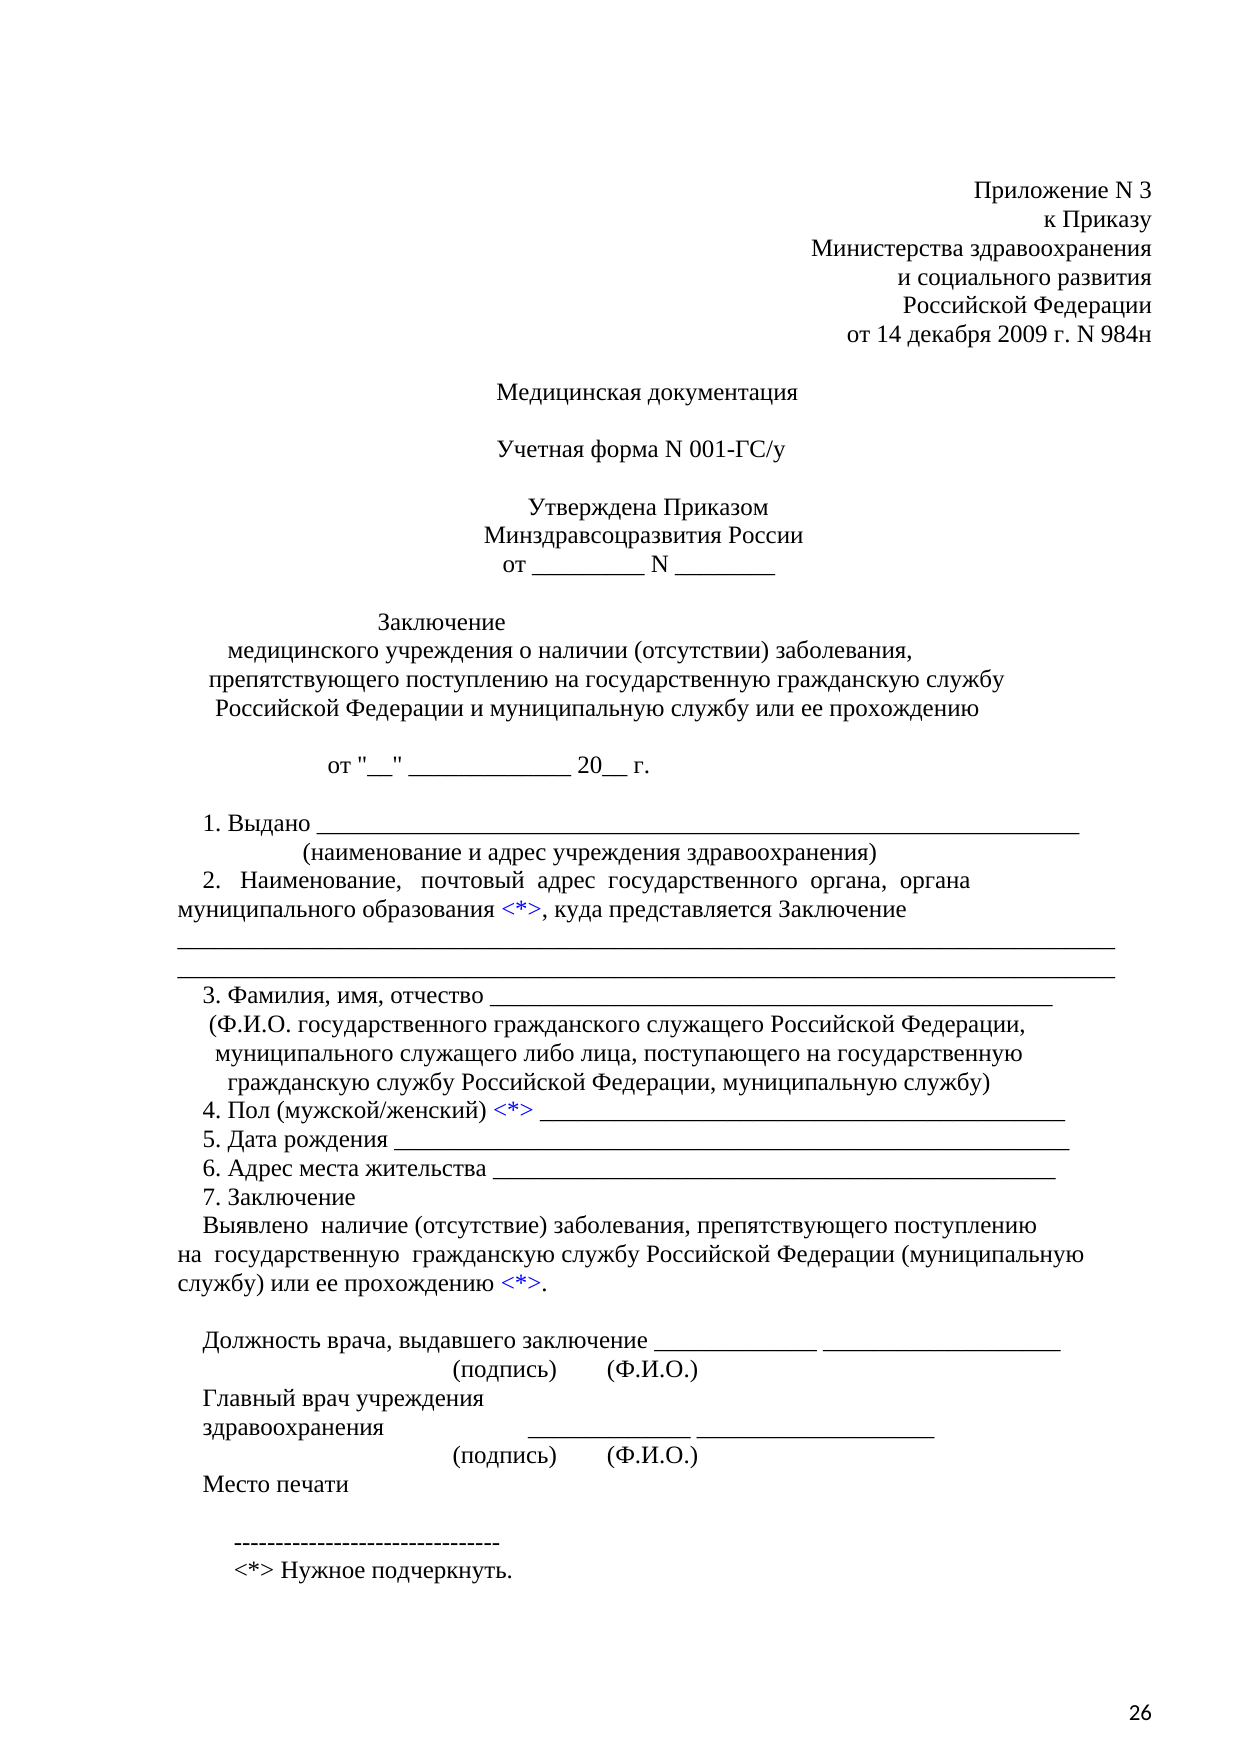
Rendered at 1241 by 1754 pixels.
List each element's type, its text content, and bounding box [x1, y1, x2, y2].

text (подпись) (Ф.И.О.) [177, 1354, 1152, 1383]
text 2. Наименование, почтовый адрес государственного органа, органа [177, 866, 1152, 894]
text Главный врач учреждения [177, 1383, 1152, 1412]
text <*> Нужное подчеркнуть. [177, 1556, 1152, 1584]
text Российской Федерации и муниципальную службу или ее прохождению [177, 693, 1152, 722]
text на государственную гражданскую службу Российской Федерации (муниципальную [177, 1239, 1152, 1268]
text Медицинская документация [177, 377, 1152, 406]
text здравоохранения _____________ ___________________ [177, 1412, 1152, 1441]
text от "__" _____________ 20__ г. [177, 751, 1152, 779]
text муниципального служащего либо лица, поступающего на государственную [177, 1038, 1152, 1067]
text Выявлено наличие (отсутствие) заболевания, препятствующего поступлению [177, 1211, 1152, 1239]
text службу) или ее прохождению <*>. [177, 1268, 1152, 1297]
text ___________________________________________________________________________ [177, 952, 1152, 981]
text (подпись) (Ф.И.О.) [177, 1441, 1152, 1469]
text ___________________________________________________________________________ [177, 923, 1152, 952]
text от 14 декабря 2009 г. N 984н [177, 319, 1152, 348]
text Минздравсоцразвития России [177, 521, 1152, 549]
text Приложение N 3 [177, 176, 1152, 204]
text 5. Дата рождения ______________________________________________________ [177, 1124, 1152, 1153]
text к Приказу [177, 204, 1152, 233]
text Учетная форма N 001-ГС/у [177, 434, 1152, 463]
text (Ф.И.О. государственного гражданского служащего Российской Федерации, [177, 1009, 1152, 1038]
text и социального развития [177, 262, 1152, 291]
text Утверждена Приказом [177, 492, 1152, 521]
text гражданскую службу Российской Федерации, муниципальную службу) [177, 1067, 1152, 1096]
text Должность врача, выдавшего заключение _____________ ___________________ [177, 1326, 1152, 1354]
text медицинского учреждения о наличии (отсутствии) заболевания, [177, 636, 1152, 664]
text препятствующего поступлению на государственную гражданскую службу [177, 664, 1152, 693]
text Министерства здравоохранения [177, 233, 1152, 262]
text 7. Заключение [177, 1182, 1152, 1211]
text от _________ N ________ [177, 549, 1152, 578]
text 3. Фамилия, имя, отчество _____________________________________________ [177, 981, 1152, 1009]
text Заключение [177, 607, 1152, 636]
text 4. Пол (мужской/женский) <*> __________________________________________ [177, 1096, 1152, 1124]
text Место печати [177, 1469, 1152, 1498]
text Российской Федерации [177, 291, 1152, 319]
text -------------------------------- [177, 1527, 1152, 1556]
text 6. Адрес места жительства _____________________________________________ [177, 1153, 1152, 1182]
text 1. Выдано _____________________________________________________________ [177, 808, 1152, 837]
text (наименование и адрес учреждения здравоохранения) [177, 837, 1152, 866]
text муниципального образования <*>, куда представляется Заключение [177, 894, 1152, 923]
